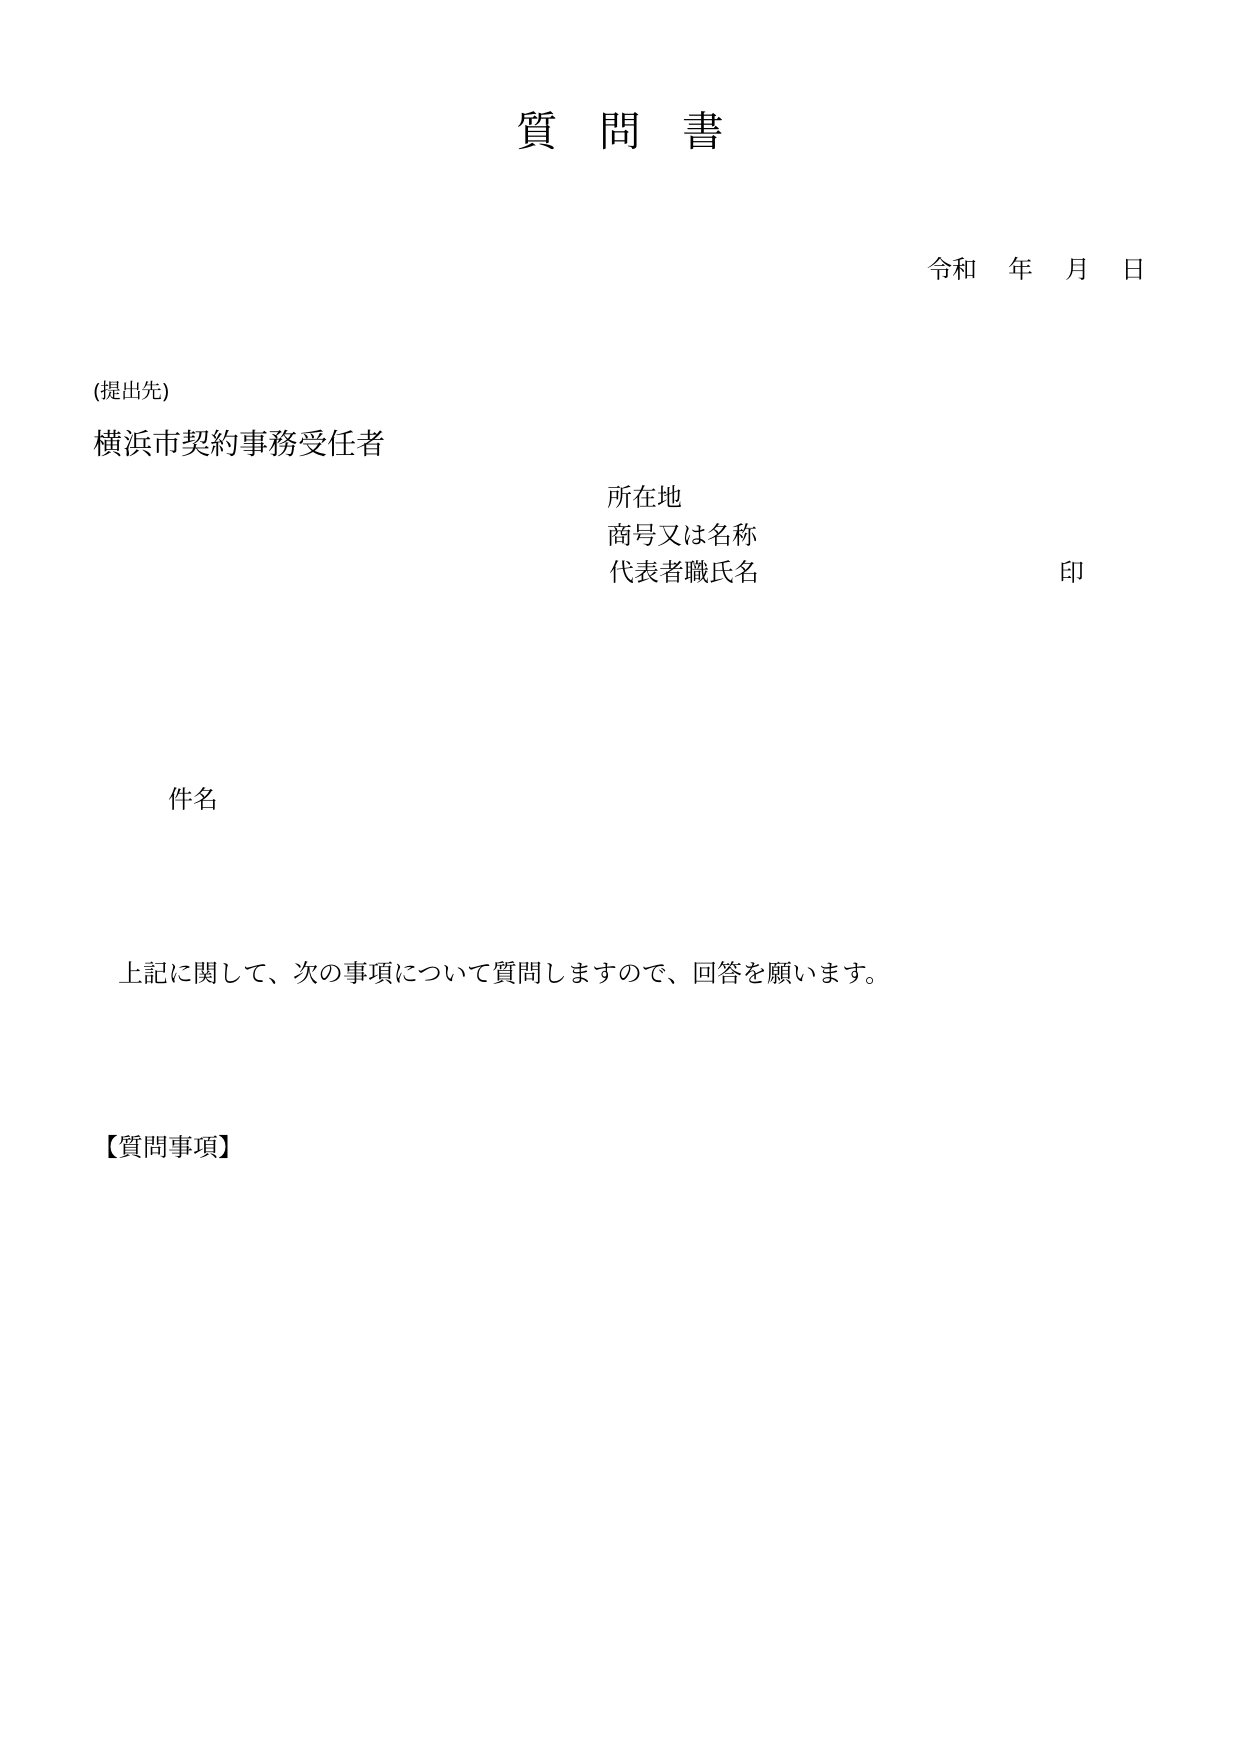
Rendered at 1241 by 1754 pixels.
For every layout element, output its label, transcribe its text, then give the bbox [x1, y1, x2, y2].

text 令和 年 月 日 [94, 233, 1146, 303]
text 上記に関して、次の事項について質問しますので、回答を願います。 [94, 937, 1146, 1007]
text 代表者職氏名 印 [94, 552, 1084, 589]
text 質 問 書 [94, 94, 1146, 164]
text 件名 [94, 763, 1146, 833]
text (提出先) [94, 372, 1146, 407]
text 【質問事項】 [94, 1111, 1146, 1181]
text 横浜市契約事務受任者 [94, 407, 1146, 477]
text 商号又は名称 [94, 514, 1146, 552]
text 所在地 [94, 477, 1146, 514]
